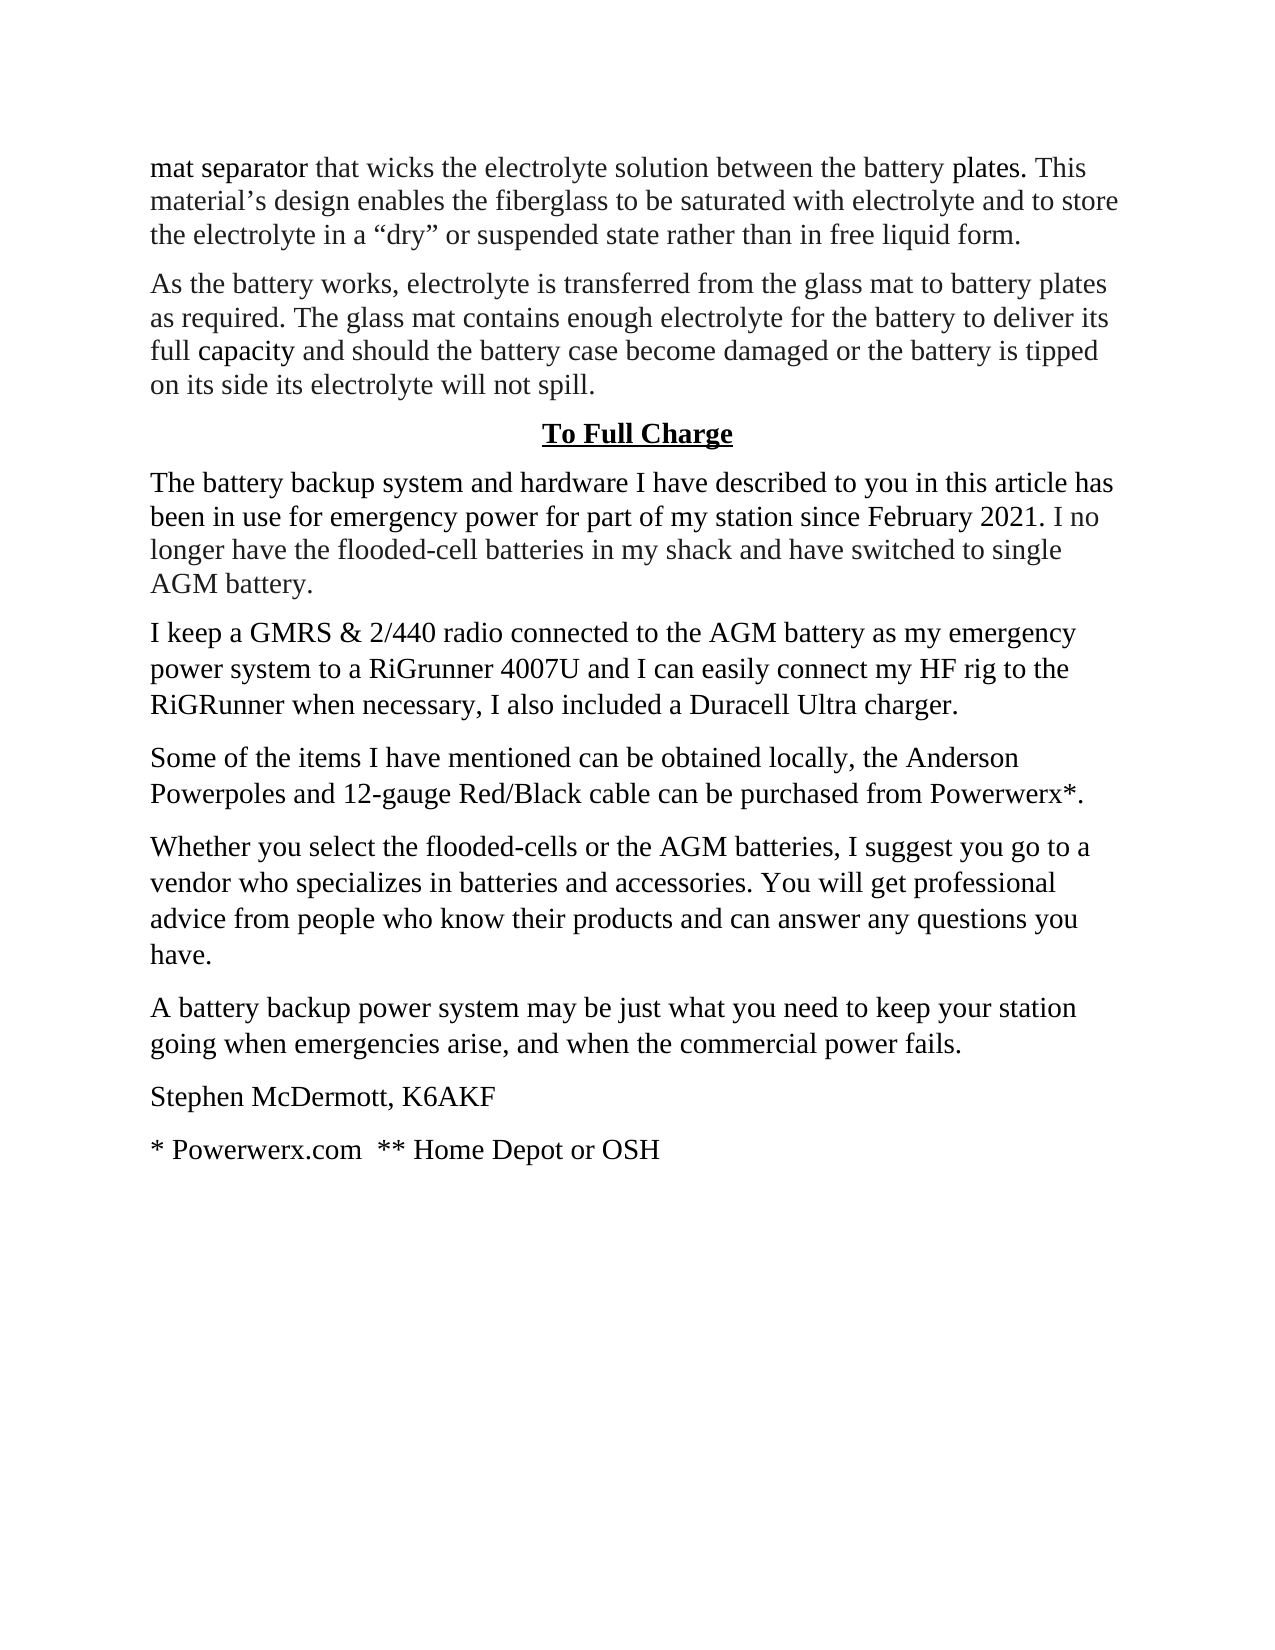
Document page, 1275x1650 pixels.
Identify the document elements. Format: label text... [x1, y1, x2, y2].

text To Full Charge [150, 416, 1125, 449]
text The battery backup system and hardware I have described to you in this article has been in use for emergency power for part of my station since February 2021. I no longer have the flooded-cell batteries in my shack and have switched to single AGM battery. [150, 465, 1125, 599]
text As the battery works, electrolyte is transferred from the glass mat to battery plates as required. The glass mat contains enough electrolyte for the battery to deliver its full capacity and should the battery case become damaged or the battery is tipped on its side its electrolyte will not spill. [150, 266, 1125, 400]
text A battery backup power system may be just what you need to keep your station going when emergencies arise, and when the commercial power fails. [150, 990, 1125, 1060]
text Stephen McDermott, K6AKF [150, 1079, 1125, 1113]
text I keep a GMRS & 2/440 radio connected to the AGM battery as my emergency power system to a RiGrunner 4007U and I can easily connect my HF rig to the RiGRunner when necessary, I also included a Duracell Ultra charger. [150, 615, 1125, 721]
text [150, 150, 1125, 251]
text * Powerwerx.com ** Home Depot or OSH [150, 1132, 1125, 1166]
text Whether you select the flooded-cells or the AGM batteries, I suggest you go to a vendor who specializes in batteries and accessories. You will get professional advice from people who know their products and can answer any questions you have. [150, 829, 1125, 971]
text Some of the items I have mentioned can be obtained locally, the Anderson Powerpoles and 12-gauge Red/Black cable can be purchased from Powerwerx*. [150, 740, 1125, 810]
